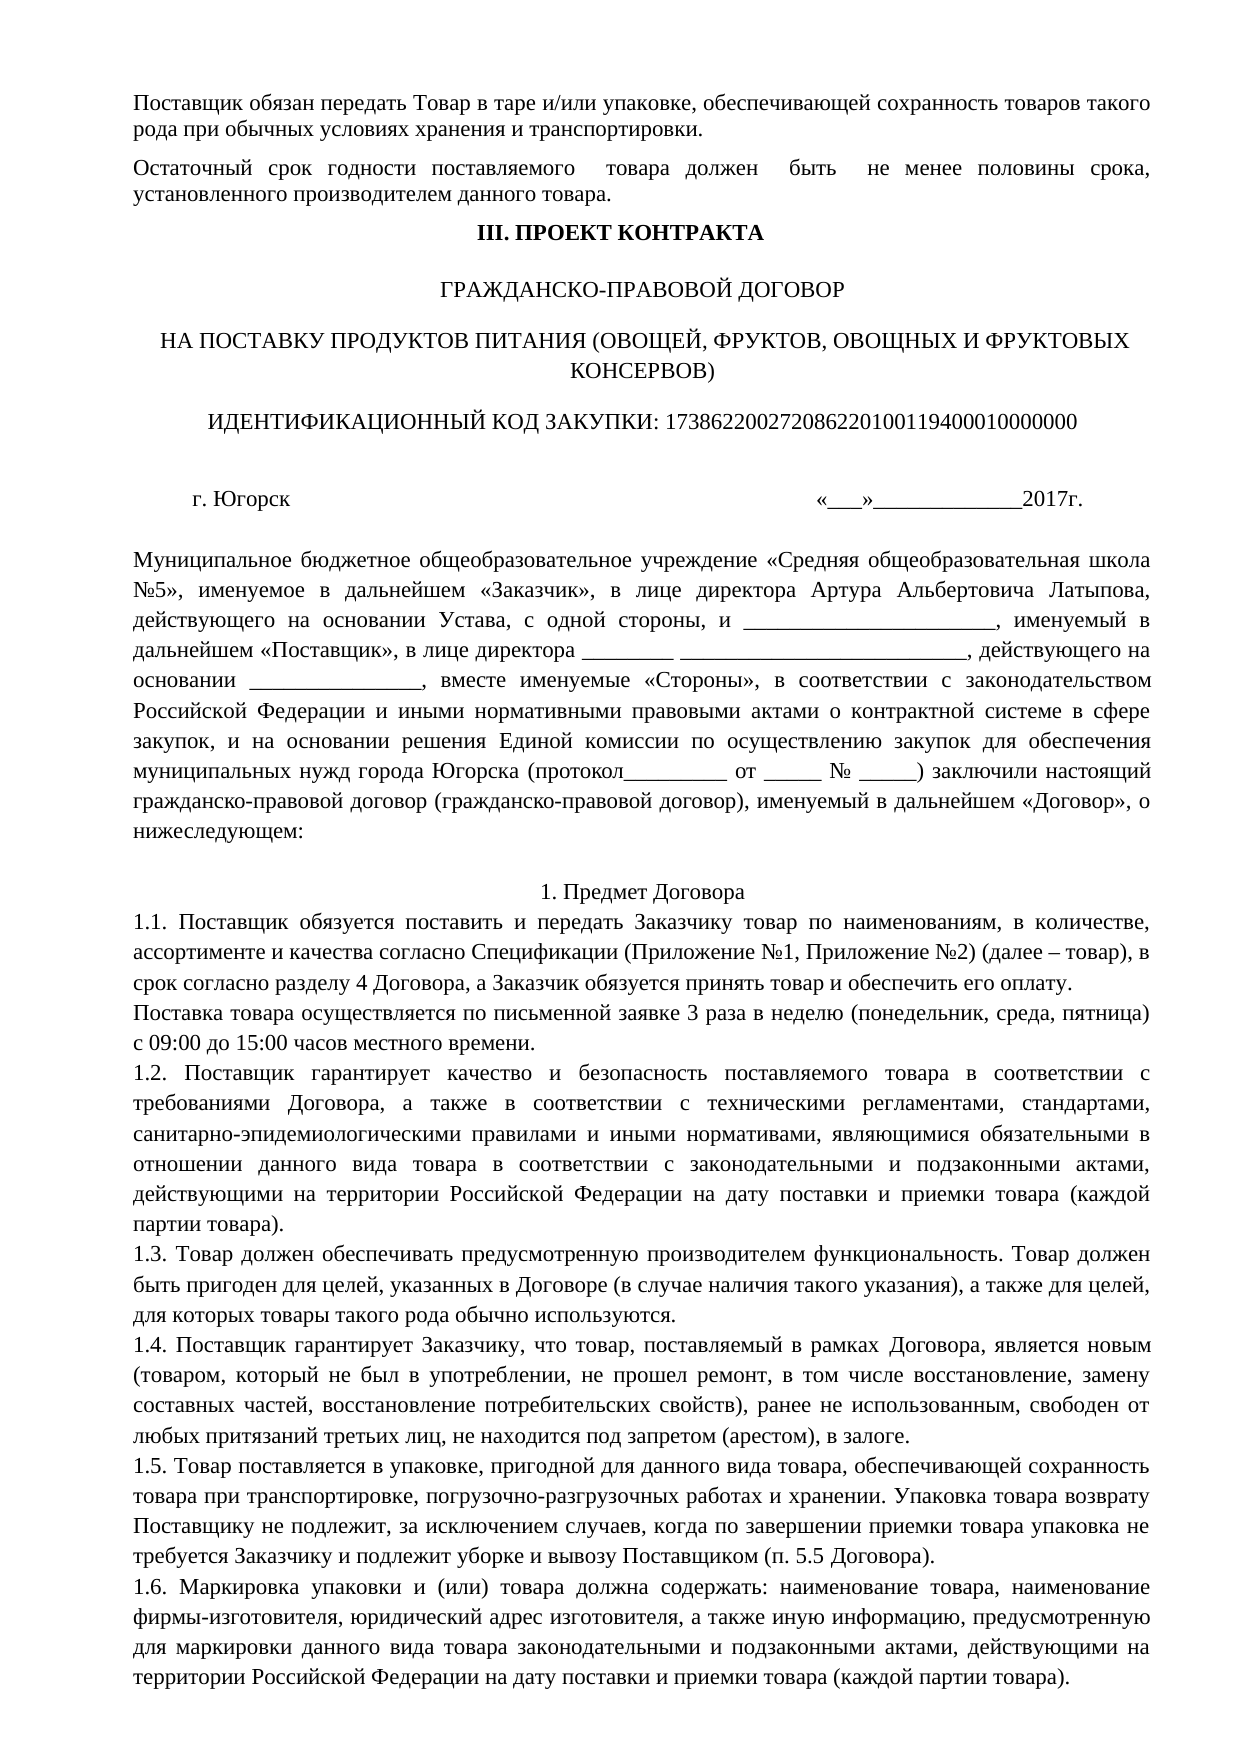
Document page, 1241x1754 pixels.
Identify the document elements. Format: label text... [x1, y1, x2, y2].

text III. ПРОЕКТ КОНТРАКТА [133, 219, 1152, 245]
text 1.6. Маркировка упаковки и (или) товара должна содержать: наименование товара, наименование фирмы-изготовителя, юридический адрес изготовителя, а также иную информацию, предусмотренную для маркировки данного вида товара законодательными и подзаконными актами, действующими на территории Российской Федерации на дату поставки и приемки товара (каждой партии товара). [133, 1573, 1152, 1690]
text на поставку продуктов питания (овощей, фруктов, овощных и фруктовых консервов) [133, 327, 1152, 383]
text г. Югорск «___»_____________2017г. [133, 485, 1152, 512]
text ГРАЖДАНСКО-ПРАВОВОЙ ДОГОВОР [133, 276, 1152, 302]
text 1.1. Поставщик обязуется поставить и передать Заказчику товар по наименованиям, в количестве, ассортименте и качества согласно Спецификации (Приложение №1, Приложение №2) (далее – товар), в срок согласно разделу 4 Договора, а Заказчик обязуется принять товар и обеспечить его оплату. [133, 908, 1152, 995]
text 1.5. Товар поставляется в упаковке, пригодной для данного вида товара, обеспечивающей сохранность товара при транспортировке, погрузочно-разгрузочных работах и хранении. Упаковка товара возврату Поставщику не подлежит, за исключением случаев, когда по завершении приемки товара упаковка не требуется Заказчику и подлежит уборке и вывозу Поставщиком (п. 5.5 Договора). [133, 1452, 1152, 1569]
text Муниципальное бюджетное общеобразовательное учреждение «Средняя общеобразовательная школа №5», именуемое в дальнейшем «Заказчик», в лице директора Артура Альбертовича Латыпова, действующего на основании Устава, с одной стороны, и ______________________, именуемый в дальнейшем «Поставщик», в лице директора ________ _________________________, действующего на основании _______________, вместе именуемые «Стороны», в соответствии с законодательством Российской Федерации и иными нормативными правовыми актами о контрактной системе в сфере закупок, и на основании решения Единой комиссии по осуществлению закупок для обеспечения муниципальных нужд города Югорска (протокол_________ от _____ № _____) заключили настоящий гражданско-правовой договор (гражданско-правовой договор), именуемый в дальнейшем «Договор», о нижеследующем: [133, 516, 1152, 844]
text Остаточный срок годности поставляемого товара должен быть не менее половины срока, установленного производителем данного товара. [133, 154, 1152, 207]
text Идентификационный код закупки: 173862200272086220100119400010000000 [133, 408, 1152, 434]
text 1. Предмет Договора [133, 878, 1152, 904]
text 1.2. Поставщик гарантирует качество и безопасность поставляемого товара в соответствии с требованиями Договора, а также в соответствии с техническими регламентами, стандартами, санитарно-эпидемиологическими правилами и иными нормативами, являющимися обязательными в отношении данного вида товара в соответствии с законодательными и подзаконными актами, действующими на территории Российской Федерации на дату поставки и приемки товара (каждой партии товара). [133, 1059, 1152, 1237]
text Поставщик обязан передать Товар в таре и/или упаковке, обеспечивающей сохранность товаров такого рода при обычных условиях хранения и транспортировки. [133, 89, 1152, 141]
text 1.3. Товар должен обеспечивать предусмотренную производителем функциональность. Товар должен быть пригоден для целей, указанных в Договоре (в случае наличия такого указания), а также для целей, для которых товары такого рода обычно используются. [133, 1241, 1152, 1327]
text 1.4. Поставщик гарантирует Заказчику, что товар, поставляемый в рамках Договора, является новым (товаром, который не был в употреблении, не прошел ремонт, в том числе восстановление, замену составных частей, восстановление потребительских свойств), ранее не использованным, свободен от любых притязаний третьих лиц, не находится под запретом (арестом), в залоге. [133, 1331, 1152, 1448]
text Поставка товара осуществляется по письменной заявке 3 раза в неделю (понедельник, среда, пятница) с 09:00 до 15:00 часов местного времени. [133, 999, 1152, 1055]
